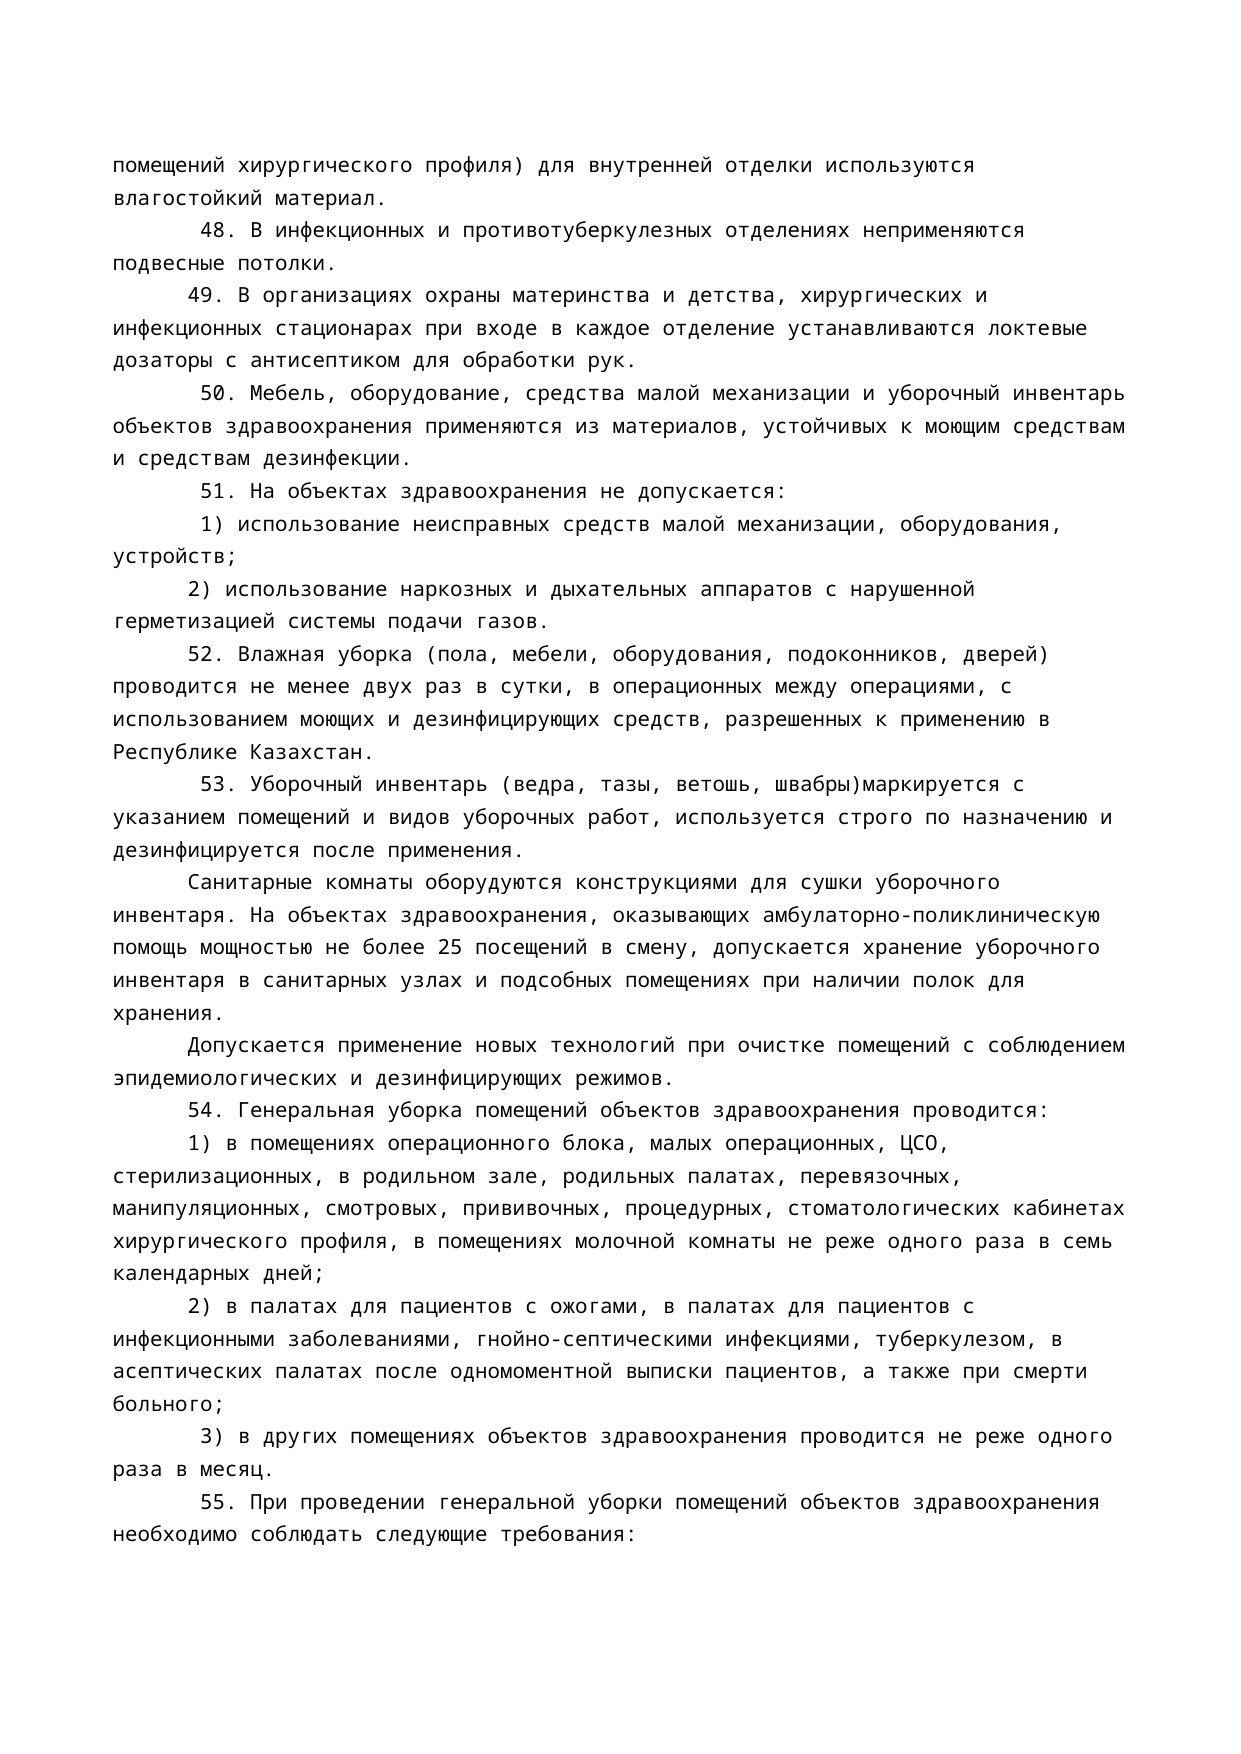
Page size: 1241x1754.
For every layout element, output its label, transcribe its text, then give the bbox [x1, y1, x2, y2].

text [112, 150, 1128, 211]
text 2) в палатах для пациентов с ожогами, в палатах для пациентов с инфекционными заболеваниями, гнойно-септическими инфекциями, туберкулезом, в асептических палатах после одномоментной выписки пациентов, а также при смерти больного; [112, 1291, 1128, 1417]
text 54. Генеральная уборка помещений объектов здравоохранения проводится: [112, 1096, 1128, 1124]
text 3) в других помещениях объектов здравоохранения проводится не реже одного раза в месяц. [112, 1422, 1128, 1483]
text 51. На объектах здравоохранения не допускается: [112, 476, 1128, 504]
text Санитарные комнаты оборудуются конструкциями для сушки уборочного инвентаря. На объектах здравоохранения, оказывающих амбулаторно-поликлиническую помощь мощностью не более 25 посещений в смену, допускается хранение уборочного инвентаря в санитарных узлах и подсобных помещениях при наличии полок для хранения. [112, 867, 1128, 1026]
text 1) в помещениях операционного блока, малых операционных, ЦСО, стерилизационных, в родильном зале, родильных палатах, перевязочных, манипуляционных, смотровых, прививочных, процедурных, стоматологических кабинетах хирургического профиля, в помещениях молочной комнаты не реже одного раза в семь календарных дней; [112, 1128, 1128, 1287]
text 49. В организациях охраны материнства и детства, хирургических и инфекционных стационарах при входе в каждое отделение устанавливаются локтевые дозаторы с антисептиком для обработки рук. [112, 280, 1128, 374]
text 55. При проведении генеральной уборки помещений объектов здравоохранения необходимо соблюдать следующие требования: [112, 1487, 1128, 1548]
text 50. Мебель, оборудование, средства малой механизации и уборочный инвентарь объектов здравоохранения применяются из материалов, устойчивых к моющим средствам и средствам дезинфекции. [112, 378, 1128, 472]
text 53. Уборочный инвентарь (ведра, тазы, ветошь, швабры)маркируется с указанием помещений и видов уборочных работ, используется строго по назначению и дезинфицируется после применения. [112, 769, 1128, 863]
text 52. Влажная уборка (пола, мебели, оборудования, подоконников, дверей) проводится не менее двух раз в сутки, в операционных между операциями, с использованием моющих и дезинфицирующих средств, разрешенных к применению в Республике Казахстан. [112, 639, 1128, 765]
text 48. В инфекционных и противотуберкулезных отделениях неприменяются подвесные потолки. [112, 215, 1128, 276]
text 1) использование неисправных средств малой механизации, оборудования, устройств; [112, 509, 1128, 570]
text 2) использование наркозных и дыхательных аппаратов с нарушенной герметизацией системы подачи газов. [112, 574, 1128, 635]
text Допускается применение новых технологий при очистке помещений с соблюдением эпидемиологических и дезинфицирующих режимов. [112, 1030, 1128, 1091]
